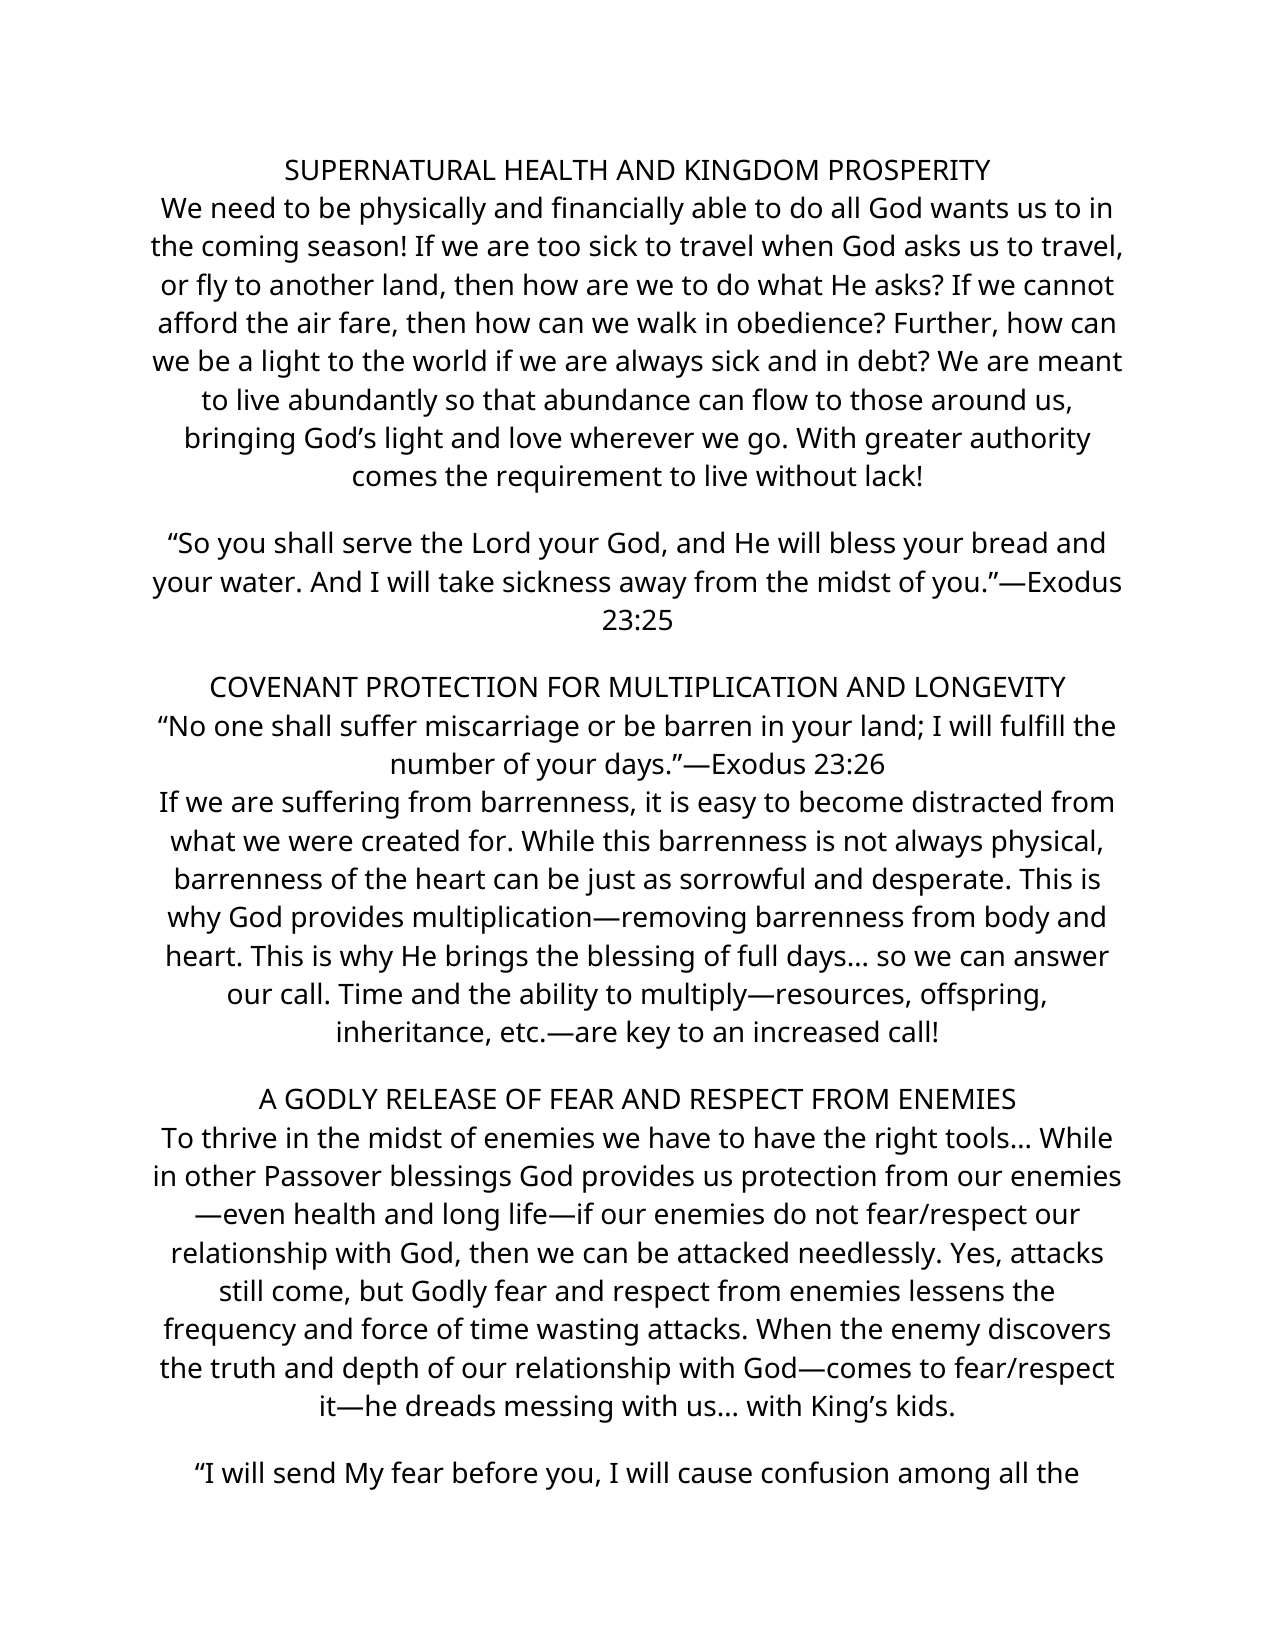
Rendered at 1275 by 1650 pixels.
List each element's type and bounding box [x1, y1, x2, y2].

text [150, 150, 1125, 1492]
